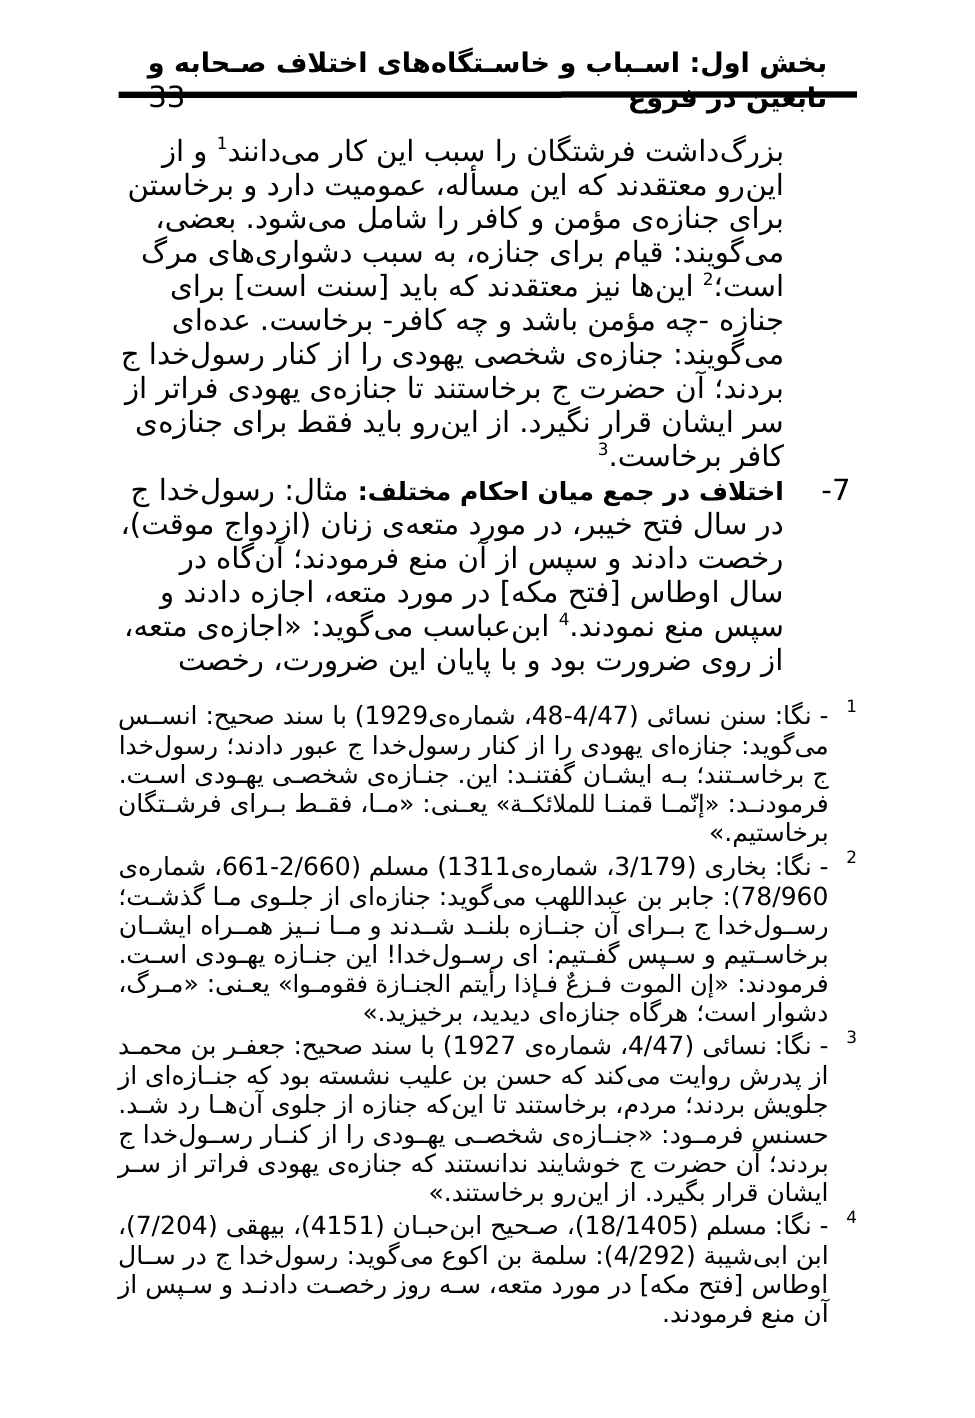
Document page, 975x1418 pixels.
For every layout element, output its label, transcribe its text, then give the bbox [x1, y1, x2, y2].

list اختلاف در جمع ميان احكام مختلف: مثال: رسول‌خدا ج در سال فتح خیبر، در مورد متعه‌ی زنان (ازدواج موقت)، رخصت دادند و سپس از آن منع فرمودند؛ آن‌گاه در سال اوطاس [فتح مکه] در مورد متعه، اجازه دادند و سپس منع نمودند. ابن‌عباسب می‌گوید: «اجازه‌ی متعه، از روی ضرورت بود و با پایان این ضرورت، رخصت برداشته شد؛ لذا این حکم، بر همین اساس (جواز در زمان ضرورت و حرمت به غیر ضرورت) ماندگار است.» البته جمهور، بر این باورند که: ابتدا در مورد ازدواج موقت، رخصت داده شد و بعدها (برای همیشه) حکم، رخصت و روابودن، منسوخ گردید. [118, 473, 821, 677]
list اختلاف در شناخت علت حکم: از این دست می‌توان به برخاستن برای جنازه اشاره کرد که برخی، تعظیم و بزرگ‌داشت فرشتگان را سبب این کار می‌دانند و از این‌رو معتقدند که این مسأله، عمومیت دارد و برخاستن برای جنازه‌ی مؤمن و کافر را شامل می‌شود. بعضی، می‌گویند: قیام برای جنازه، به سبب دشواری‌های مرگ است؛ این‌ها نیز معتقدند که باید [سنت است] برای جنازه‌ -چه مؤمن باشد و چه کافر- برخاست. عده‌ای می‌گویند: جنازه‌ی شخصی یهودی را از کنار رسول‌خدا ج بردند؛ آن حضرت ج برخاستند تا جنازه‌ی یهودی فراتر از سر ایشان قرار نگیرد. از این‌رو باید فقط برای جنازه‌ی کافر برخاست. [118, 134, 821, 473]
